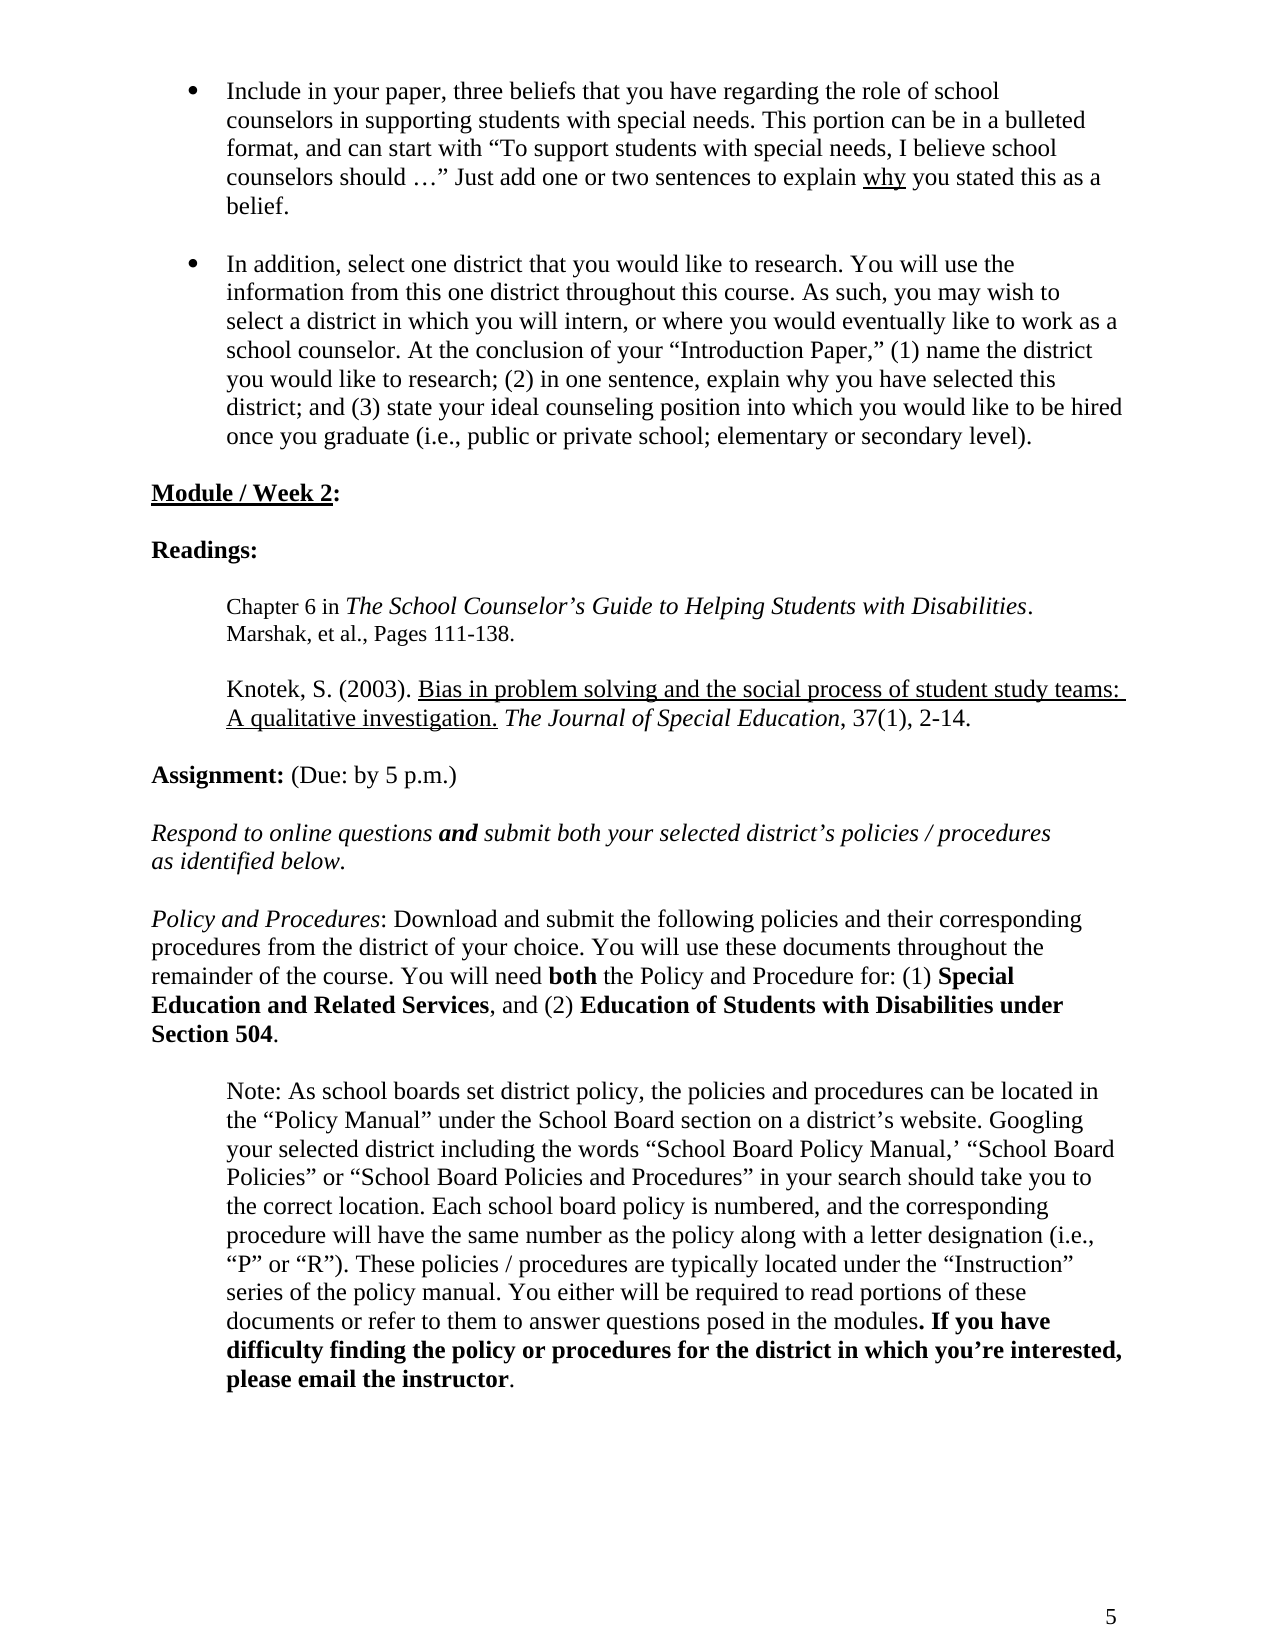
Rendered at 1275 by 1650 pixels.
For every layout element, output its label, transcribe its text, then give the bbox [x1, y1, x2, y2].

text Marshak, et al., Pages 111-138. [226, 620, 1185, 646]
text Chapter 6 in The School Counselor’s Guide to Helping Students with Disabilities. [226, 591, 1185, 619]
subtitle Module / Week 2: [151, 478, 1185, 507]
text Respond to online questions and submit both your selected district’s policies / procedures as identified below. [151, 818, 1082, 875]
text Assignment: (Due: by 5 p.m.) [151, 760, 1185, 789]
text Knotek, S. (2003). Bias in problem solving and the social process of student study teams: A qualitative investigation. The Journal of Special Education, 37(1), 2-14. [226, 675, 1127, 731]
list Include in your paper, three beliefs that you have regarding the role of school counselors in supporting students with special needs. This portion can be in a bulleted format, and can start with “To support students with special needs, I believe school counselors should …” Just add one or two sentences to explain why you stated this as a belief. [189, 76, 1108, 220]
text Note: As school boards set district policy, the policies and procedures can be located in the “Policy Manual” under the School Board section on a district’s website. Googling your selected district including the words “School Board Policy Manual,’ “School Board Policies” or “School Board Policies and Procedures” in your search should take you to the correct location. Each school board policy is numbered, and the corresponding procedure will have the same number as the policy along with a letter designation (i.e., “P” or “R”). These policies / procedures are typically located under the “Instruction” series of the policy manual. You either will be required to read portions of these documents or refer to them to answer questions posed in the modules. If you have difficulty finding the policy or procedures for the district in which you’re interested, please email the instructor. [226, 1076, 1123, 1392]
text Readings: [151, 536, 1185, 564]
text Policy and Procedures: Download and submit the following policies and their corresponding procedures from the district of your choice. You will use these documents throughout the remainder of the course. You will need both the Policy and Procedure for: (1) Special Education and Related Services, and (2) Education of Students with Disabilities under Section 504. [151, 904, 1115, 1047]
list In addition, select one district that you would like to research. You will use the information from this one district throughout this course. As such, you may wish to select a district in which you will intern, or where you would eventually like to work as a school counselor. At the conclusion of your “Introduction Paper,” (1) name the district you would like to research; (2) in one sentence, explain why you have selected this district; and (3) state your ideal counseling position into which you would like to be hired once you graduate (i.e., public or private school; elementary or secondary level). [189, 249, 1123, 450]
